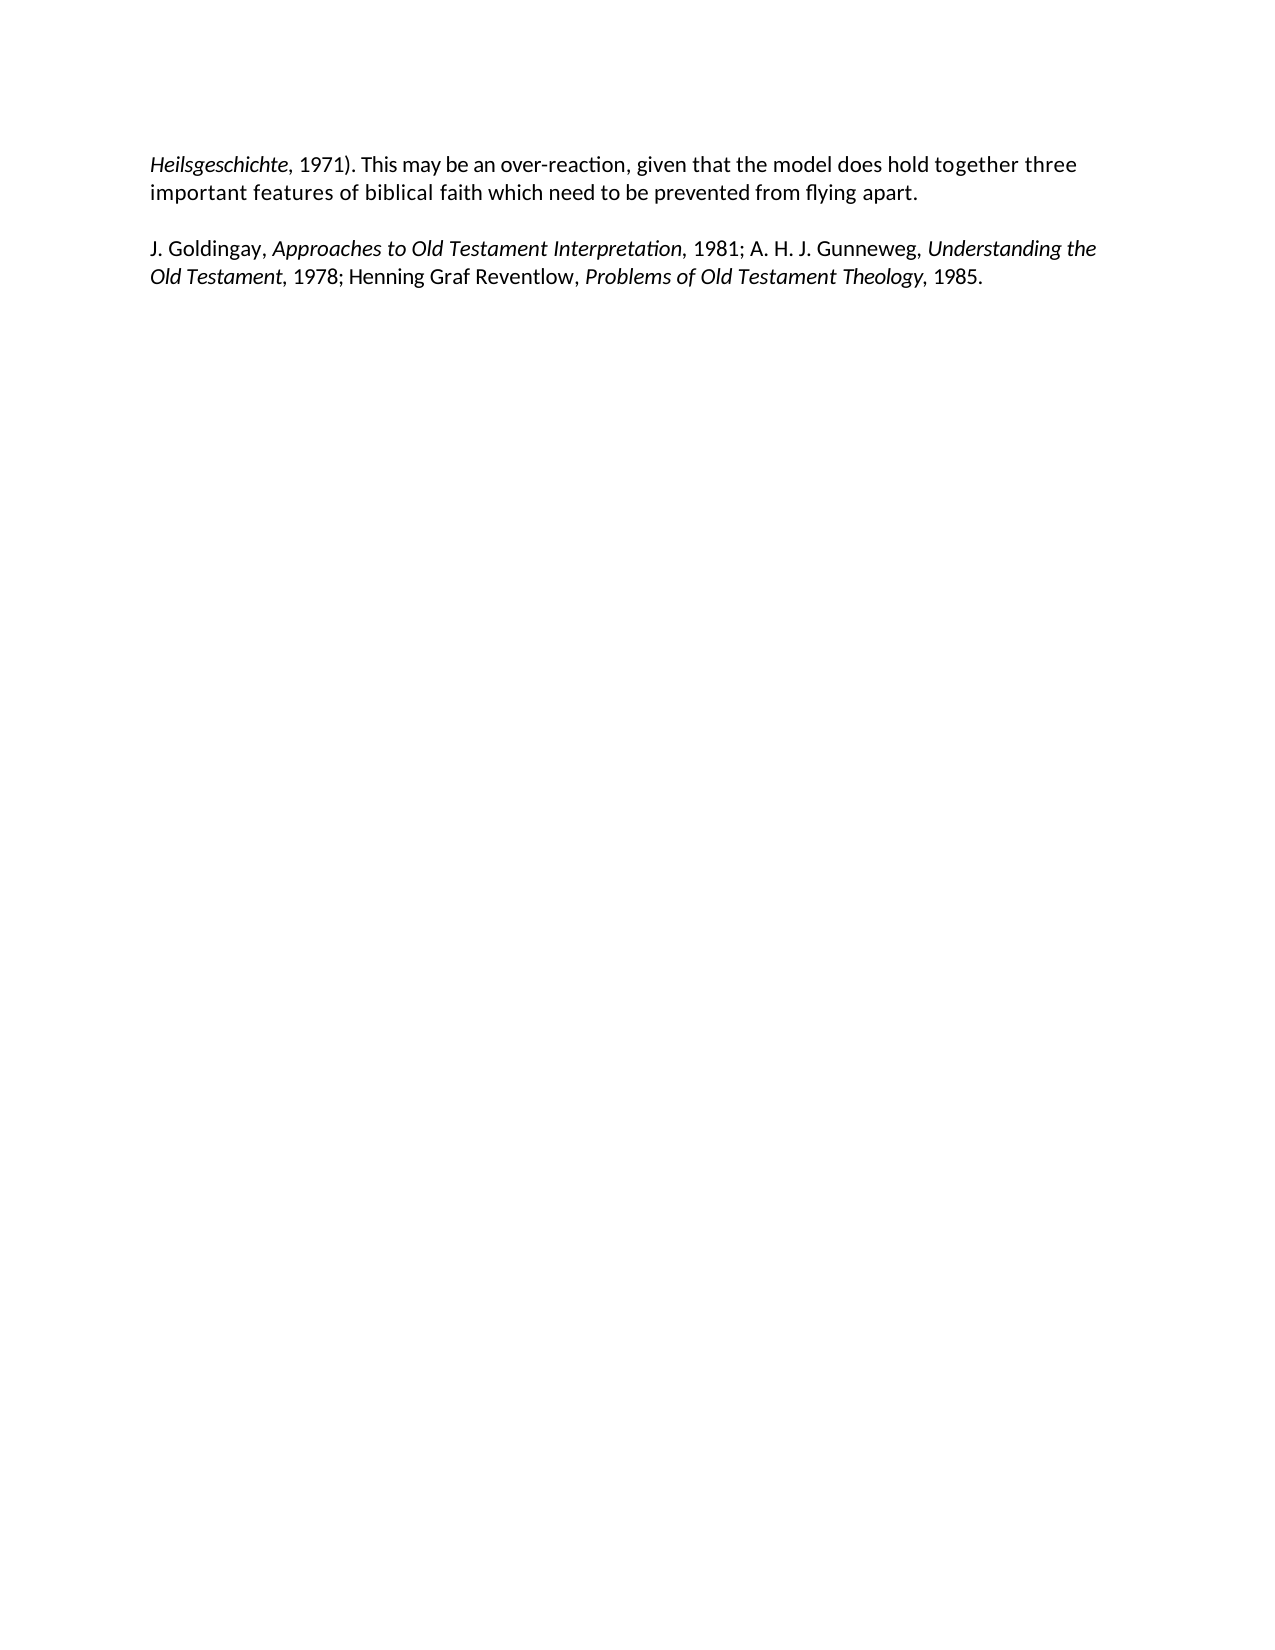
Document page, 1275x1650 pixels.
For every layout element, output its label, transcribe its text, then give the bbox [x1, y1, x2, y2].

text J. Goldingay, Approaches to Old Testament Interpretation, 1981; A. H. J. Gunneweg, Understanding the Old Testament, 1978; Henning Graf Reventlow, Problems of Old Testament Theology, 1985. [150, 234, 1125, 290]
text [150, 150, 1125, 206]
